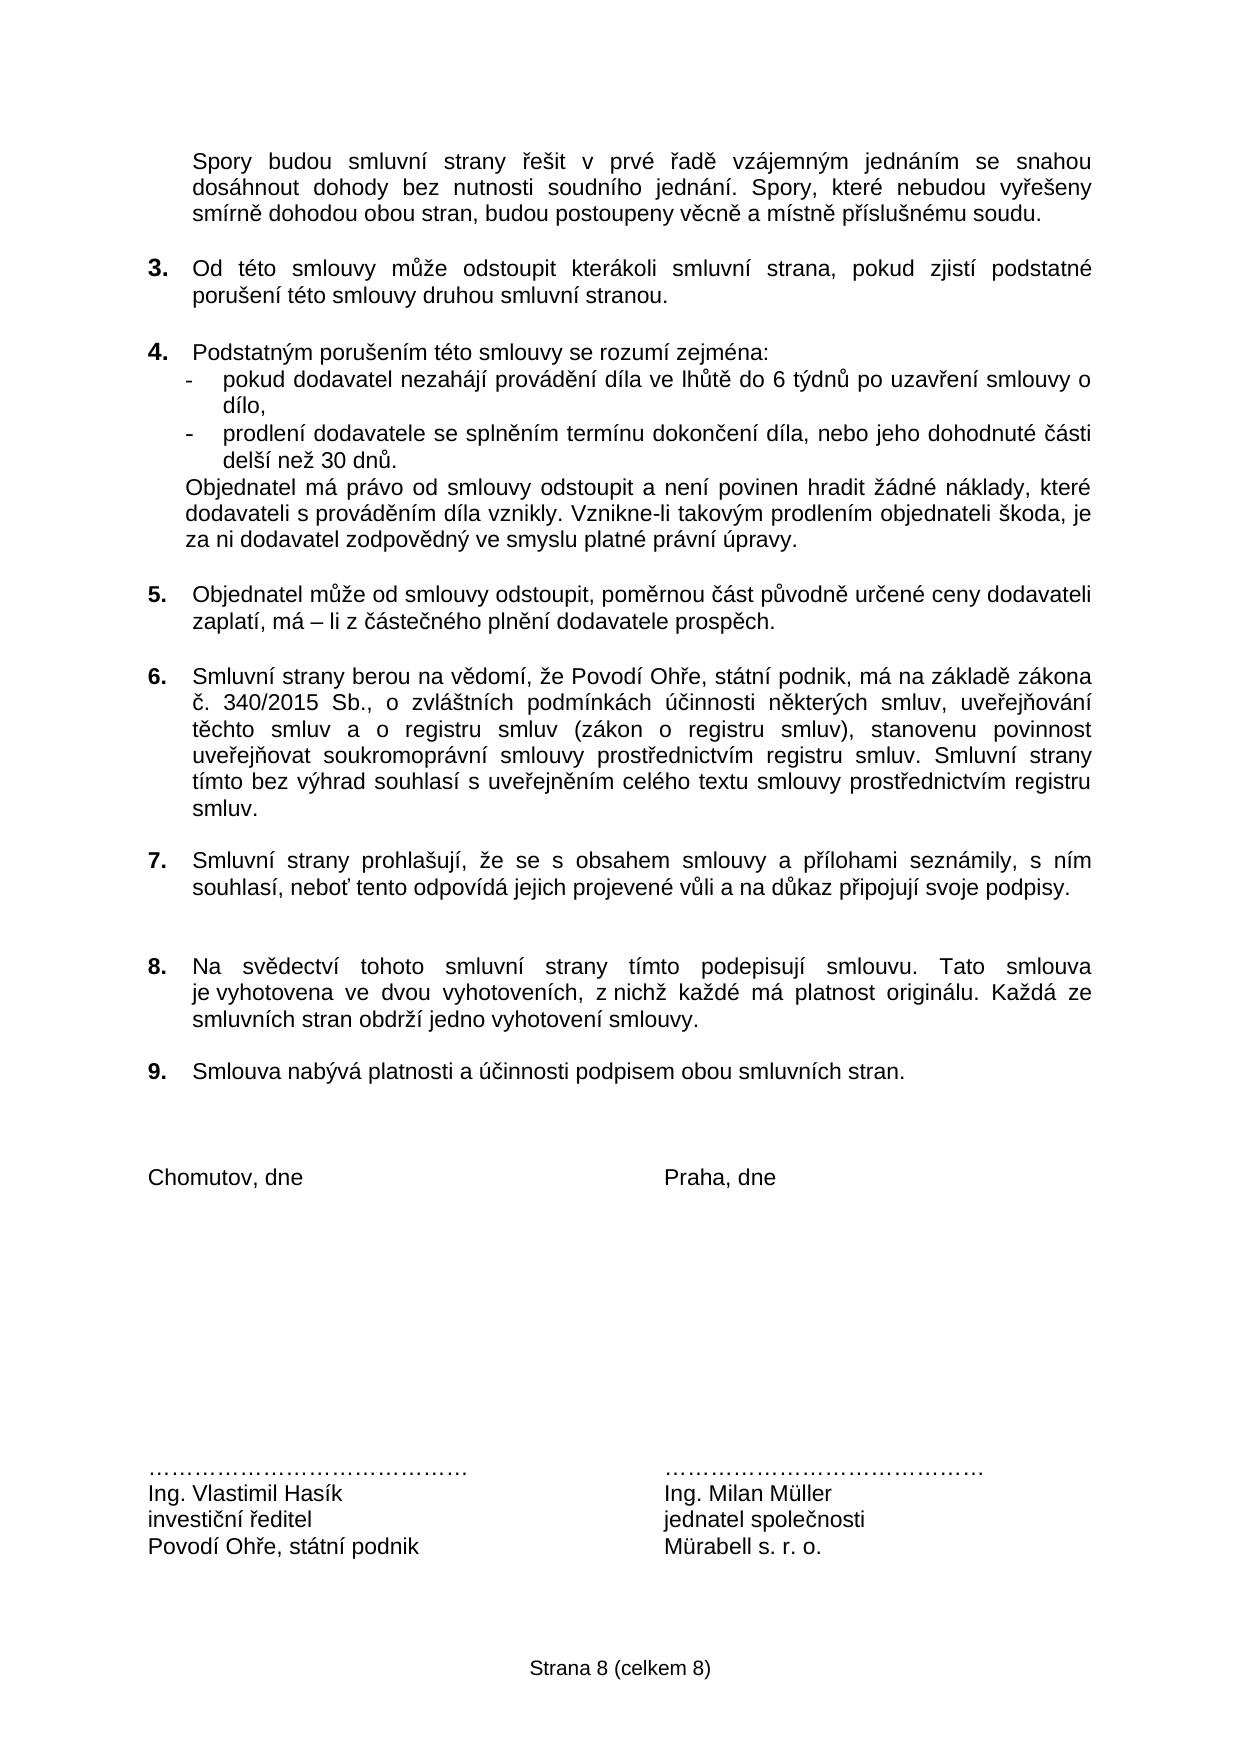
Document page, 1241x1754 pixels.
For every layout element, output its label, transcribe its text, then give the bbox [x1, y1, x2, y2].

list Smluvní strany berou na vědomí, že Povodí Ohře, státní podnik, má na základě zákona č. 340/2015 Sb., o zvláštních podmínkách účinnosti některých smluv, uveřejňování těchto smluv a o registru smluv (zákon o registru smluv), stanovenu povinnost uveřejňovat soukromoprávní smlouvy prostřednictvím registru smluv. Smluvní strany tímto bez výhrad souhlasí s uveřejněním celého textu smlouvy prostřednictvím registru smluv. [148, 663, 1092, 821]
list Smlouva nabývá platnosti a účinnosti podpisem obou smluvních stran. [148, 1058, 1092, 1084]
list Smluvní strany prohlašují, že se s obsahem smlouvy a přílohami seznámily, s ním souhlasí, neboť tento odpovídá jejich projevené vůli a na důkaz připojují svoje podpisy. [148, 847, 1092, 900]
text Spory budou smluvní strany řešit v prvé řadě vzájemným jednáním se snahou dosáhnout dohody bez nutnosti soudního jednání. Spory, které nebudou vyřešeny smírně dohodou obou stran, budou postoupeny věcně a místně příslušnému soudu. [148, 148, 1092, 227]
list pokud dodavatel nezahájí provádění díla ve lhůtě do 6 týdnů po uzavření smlouvy o dílo, [185, 366, 1092, 418]
list Od této smlouvy může odstoupit kterákoli smluvní strana, pokud zjistí podstatné porušení této smlouvy druhou smluvní stranou. [148, 253, 1092, 308]
text …………………………………… …………………………………… [148, 1453, 1092, 1480]
list Na svědectví tohoto smluvní strany tímto podepisují smlouvu. Tato smlouva je vyhotovena ve dvou vyhotoveních, z nichž každé má platnost originálu. Každá ze smluvních stran obdrží jedno vyhotovení smlouvy. [148, 953, 1092, 1032]
text Objednatel má právo od smlouvy odstoupit a není povinen hradit žádné náklady, které dodavateli s prováděním díla vznikly. Vznikne-li takovým prodlením objednateli škoda, je za ni dodavatel zodpovědný ve smyslu platné právní úpravy. [185, 474, 1092, 553]
list prodlení dodavatele se splněním termínu dokončení díla, nebo jeho dohodnuté části delší než 30 dnů. [185, 418, 1092, 474]
text Povodí Ohře, státní podnik Mürabell s. r. o. [148, 1533, 1092, 1559]
text Chomutov, dne Praha, dne [148, 1164, 1092, 1190]
text Ing. Vlastimil Hasík Ing. Milan Müller [148, 1480, 1092, 1506]
list Objednatel může od smlouvy odstoupit, poměrnou část původně určené ceny dodavateli zaplatí, má – li z částečného plnění dodavatele prospěch. [148, 581, 1092, 634]
list Podstatným porušením této smlouvy se rozumí zejména: [148, 337, 1092, 366]
text investiční ředitel jednatel společnosti [148, 1506, 1092, 1533]
